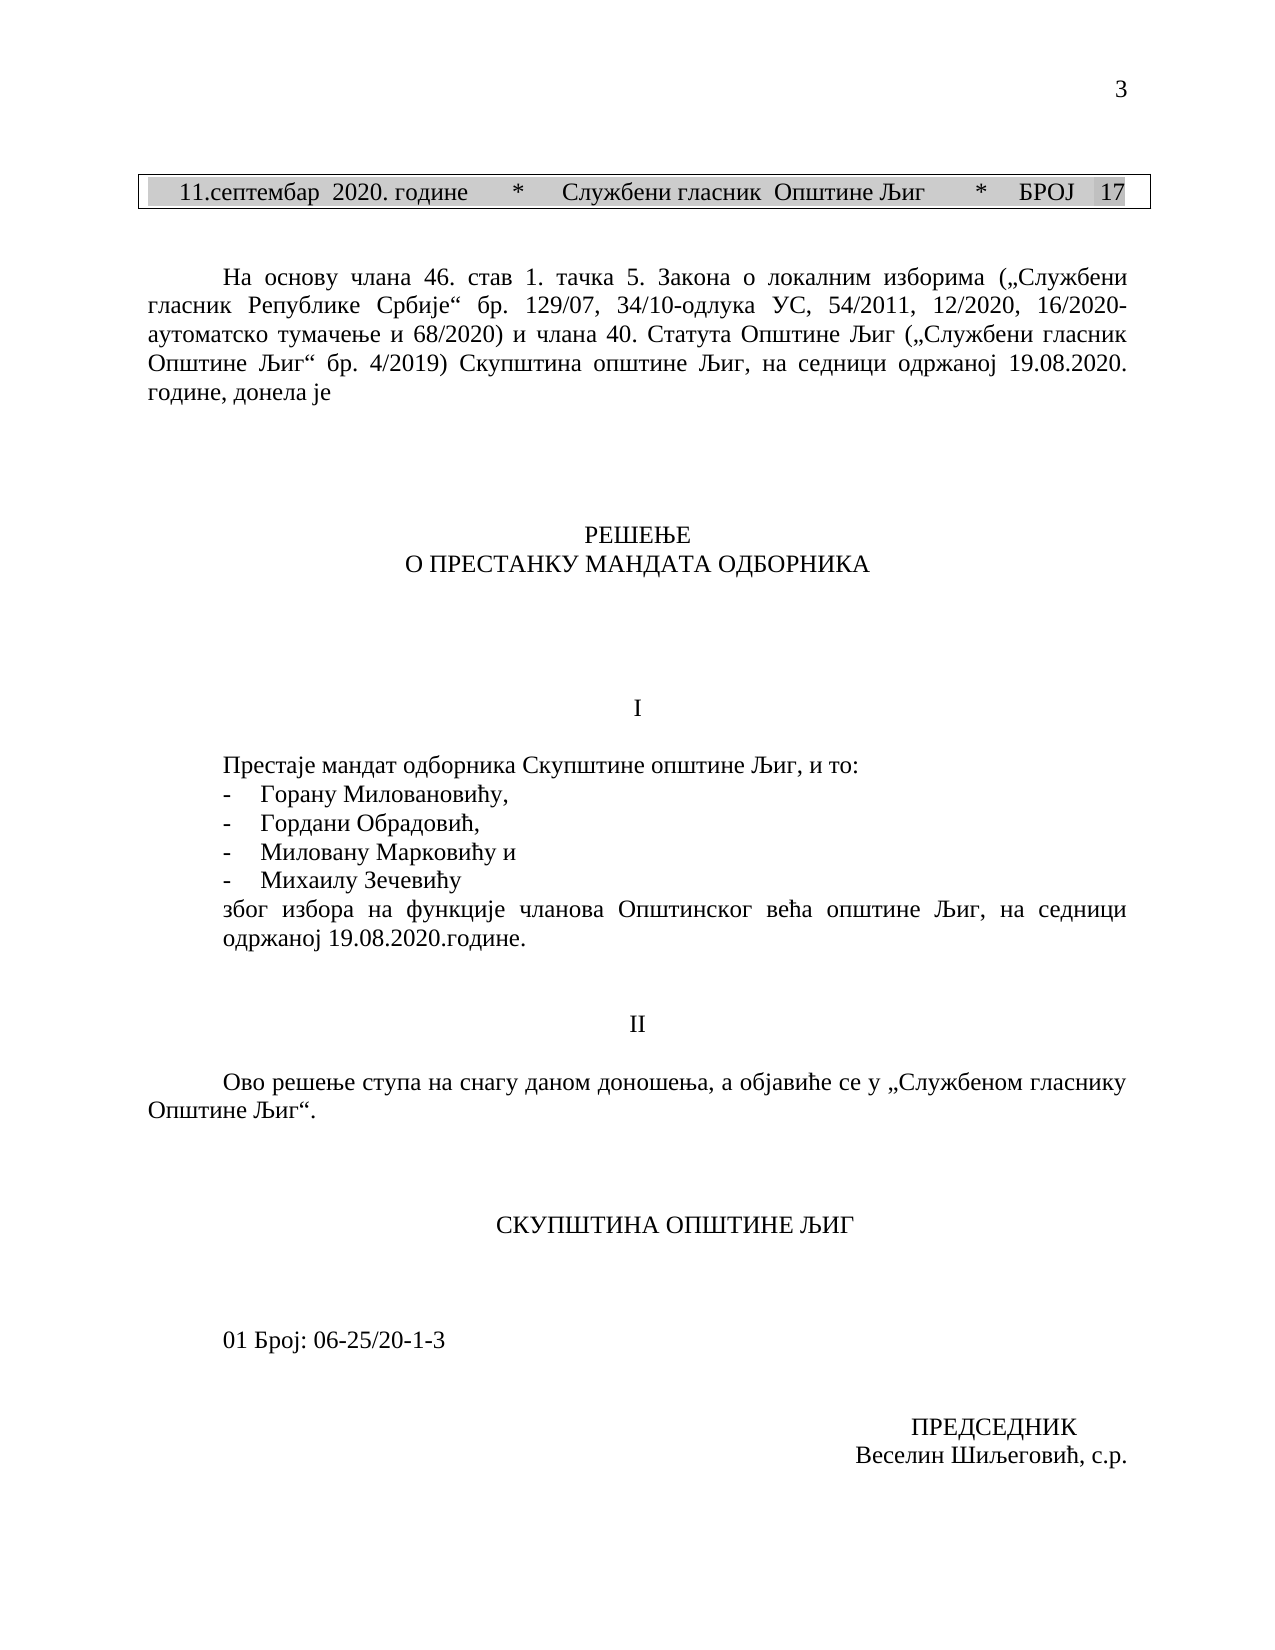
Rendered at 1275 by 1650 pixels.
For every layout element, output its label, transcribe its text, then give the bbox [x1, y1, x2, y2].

text На основу члана 46. став 1. тачка 5. Закона о локалним изборима („Службени гласник Републике Србије“ бр. 129/07, 34/10-одлука УС, 54/2011, 12/2020, 16/2020-аутоматско тумачење и 68/2020) и члана 40. Статута Општине Љиг („Службени гласник Општине Љиг“ бр. 4/2019) Скупштина општине Љиг, на седници одржаној 19.08.2020. године, донела је [148, 262, 1127, 405]
text због избора на функције чланова Општинског већа општине Љиг, на седници одржаној 19.08.2020.године. [223, 894, 1127, 952]
text 01 Број: 06-25/20-1-3 [148, 1325, 1127, 1354]
text II [148, 1009, 1127, 1038]
list Миловану Марковићу и [223, 837, 1127, 865]
text Ово решење ступа на снагу даном доношења, а објавиће се у „Службеном гласнику Општине Љиг“. [148, 1067, 1127, 1124]
text 11.септембар 2020. године * Службени гласник Општине Љиг * БРОЈ 17 [139, 175, 1150, 208]
text Престаје мандат одборника Скупштине општине Љиг, и то: [148, 750, 1127, 779]
text РЕШЕЊЕ [148, 520, 1127, 549]
text О ПРЕСТАНКУ МАНДАТА ОДБОРНИКА [148, 549, 1127, 578]
list Гордани Обрадовић, [223, 808, 1127, 837]
text I [148, 693, 1127, 722]
text СКУПШТИНА ОПШТИНЕ ЉИГ [148, 1210, 1127, 1239]
text ПРЕДСЕДНИК [148, 1412, 1127, 1440]
list Горану Миловановићу, [223, 779, 1127, 808]
text Веселин Шиљеговић, с.р. [148, 1440, 1127, 1469]
list Михаилу Зечевићу [223, 865, 1127, 894]
